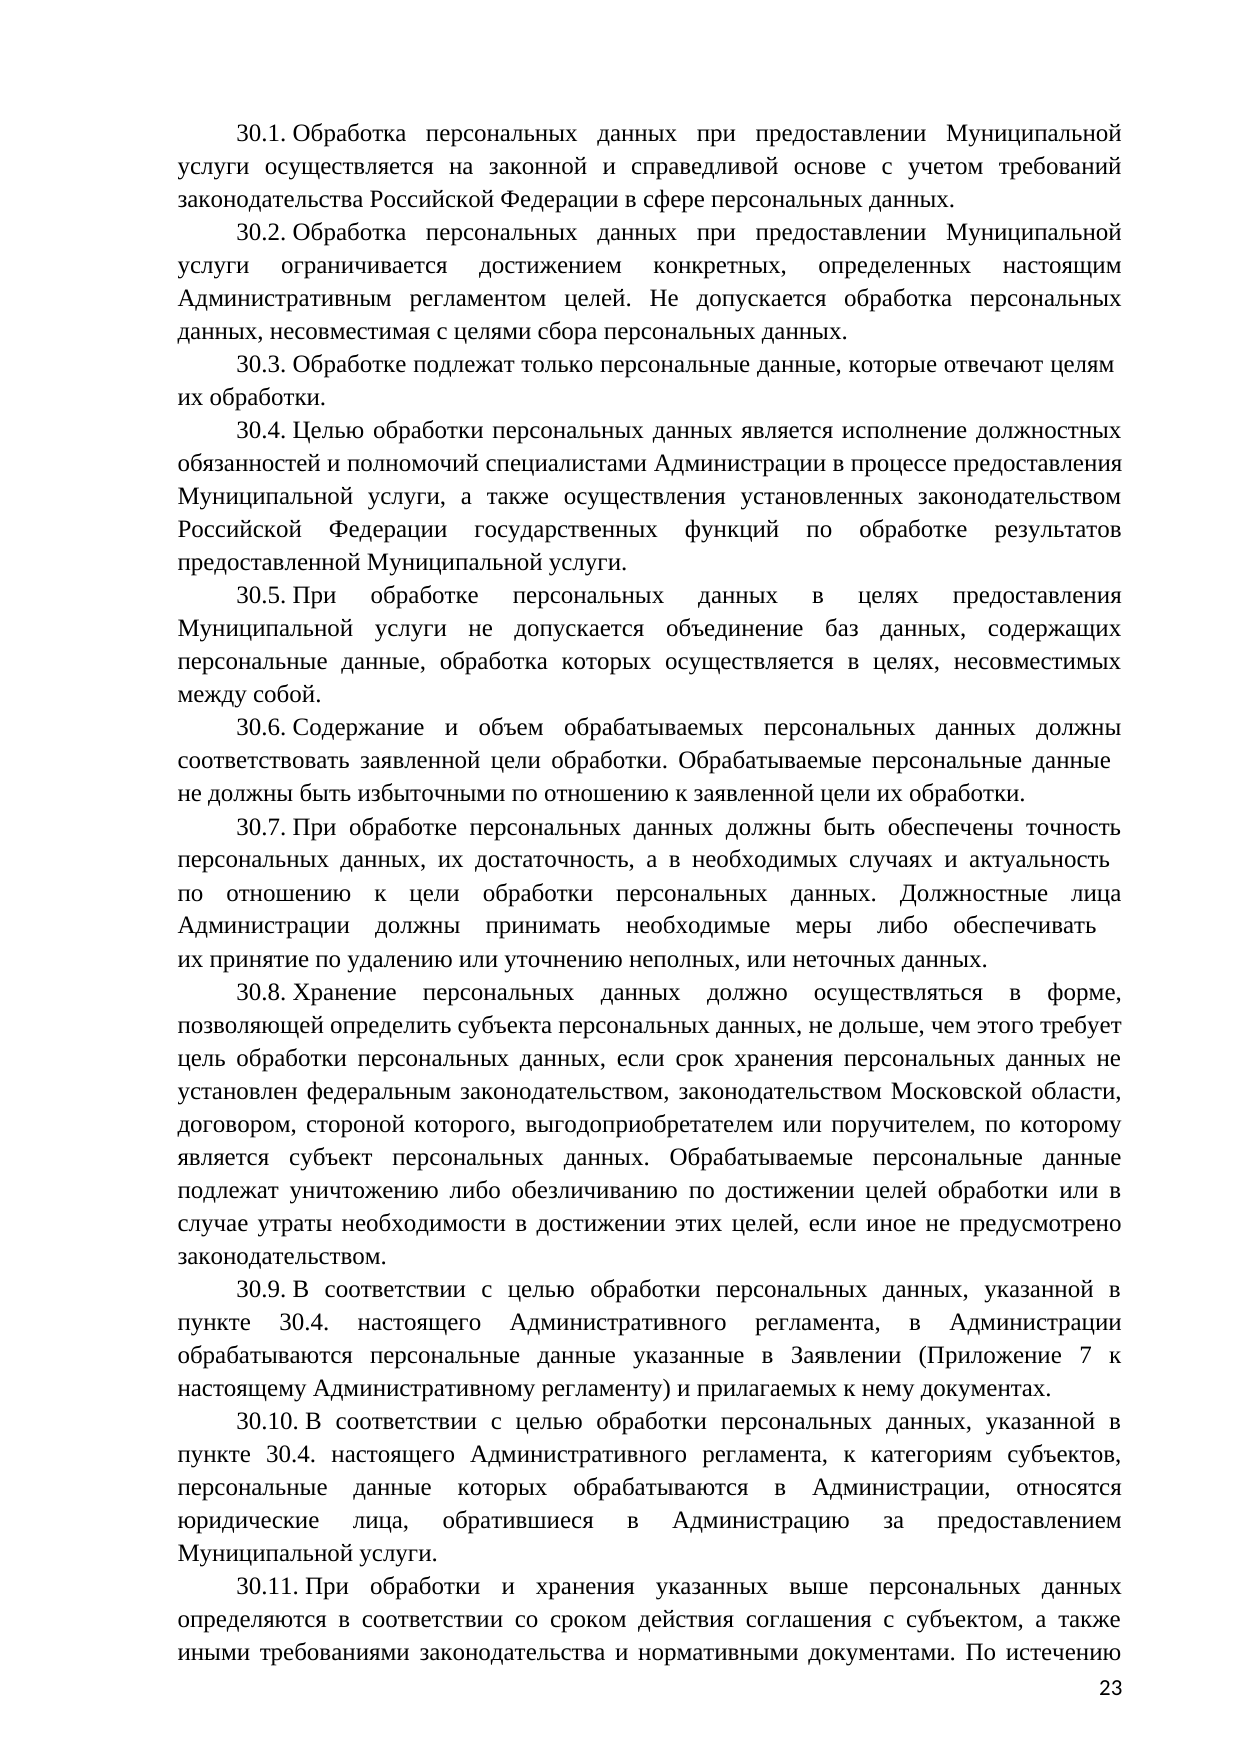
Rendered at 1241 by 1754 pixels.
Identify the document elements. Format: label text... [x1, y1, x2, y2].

list 30.10. В соответствии с целью обработки персональных данных, указанной в пункте 30.4. настоящего Административного регламента, к категориям субъектов, персональные данные которых обрабатываются в Администрации, относятся юридические лица, обратившиеся в Администрацию за предоставлением Муниципальной услуги. [177, 1406, 1122, 1567]
list 30.1. Обработка персональных данных при предоставлении Муниципальной услуги осуществляется на законной и справедливой основе с учетом требований законодательства Российской Федерации в сфере персональных данных. [177, 118, 1122, 213]
list 30.3. Обработке подлежат только персональные данные, которые отвечают целям их обработки. [177, 349, 1122, 411]
list 30.4. Целью обработки персональных данных является исполнение должностных обязанностей и полномочий специалистами Администрации в процессе предоставления Муниципальной услуги, а также осуществления установленных законодательством Российской Федерации государственных функций по обработке результатов предоставленной Муниципальной услуги. [177, 415, 1122, 576]
list 30.9. В соответствии с целью обработки персональных данных, указанной в пункте 30.4. настоящего Административного регламента, в Администрации обрабатываются персональные данные указанные в Заявлении (Приложение 7 к настоящему Административному регламенту) и прилагаемых к нему документах. [177, 1274, 1122, 1402]
list 30.6. Содержание и объем обрабатываемых персональных данных должны соответствовать заявленной цели обработки. Обрабатываемые персональные данные не должны быть избыточными по отношению к заявленной цели их обработки. [177, 712, 1122, 807]
list 30.7. При обработке персональных данных должны быть обеспечены точность персональных данных, их достаточность, а в необходимых случаях и актуальность по отношению к цели обработки персональных данных. Должностные лица Администрации должны принимать необходимые меры либо обеспечивать их принятие по удалению или уточнению неполных, или неточных данных. [177, 812, 1122, 972]
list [177, 1571, 1122, 1666]
list 30.8. Хранение персональных данных должно осуществляться в форме, позволяющей определить субъекта персональных данных, не дольше, чем этого требует цель обработки персональных данных, если срок хранения персональных данных не установлен федеральным законодательством, законодательством Московской области, договором, стороной которого, выгодоприобретателем или поручителем, по которому является субъект персональных данных. Обрабатываемые персональные данные подлежат уничтожению либо обезличиванию по достижении целей обработки или в случае утраты необходимости в достижении этих целей, если иное не предусмотрено законодательством. [177, 977, 1122, 1269]
list 30.2. Обработка персональных данных при предоставлении Муниципальной услуги ограничивается достижением конкретных, определенных настоящим Административным регламентом целей. Не допускается обработка персональных данных, несовместимая с целями сбора персональных данных. [177, 217, 1122, 345]
list 30.5. При обработке персональных данных в целях предоставления Муниципальной услуги не допускается объединение баз данных, содержащих персональные данные, обработка которых осуществляется в целях, несовместимых между собой. [177, 580, 1122, 708]
